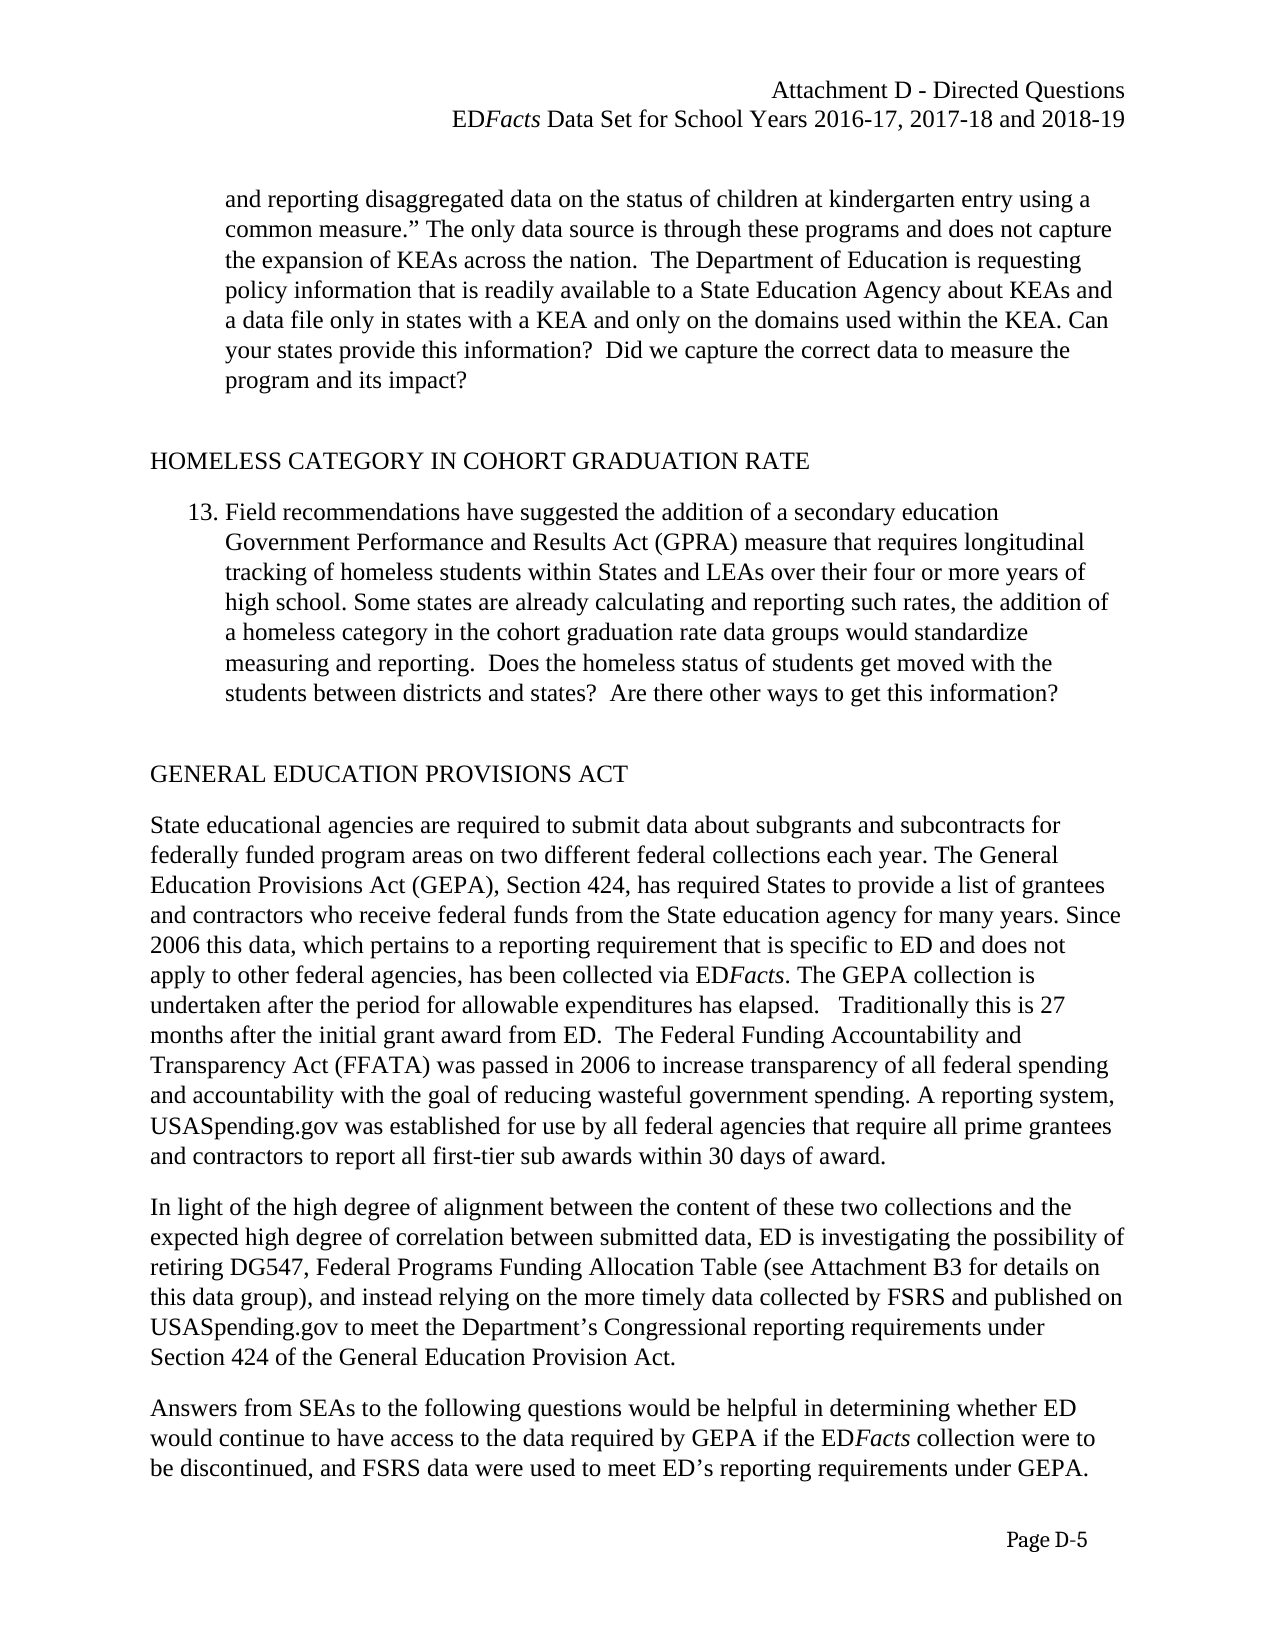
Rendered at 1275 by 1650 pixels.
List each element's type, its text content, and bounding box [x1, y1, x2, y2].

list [187, 184, 1125, 394]
text In light of the high degree of alignment between the content of these two collections and the expected high degree of correlation between submitted data, ED is investigating the possibility of retiring DG547, Federal Programs Funding Allocation Table (see Attachment B3 for details on this data group), and instead relying on the more timely data collected by FSRS and published on USASpending.gov to meet the Department’s Congressional reporting requirements under Section 424 of the General Education Provision Act. [150, 1192, 1125, 1371]
text GENERAL EDUCATION PROVISIONS ACT [150, 759, 1125, 787]
text State educational agencies are required to submit data about subgrants and subcontracts for federally funded program areas on two different federal collections each year. The General Education Provisions Act (GEPA), Section 424, has required States to provide a list of grantees and contractors who receive federal funds from the State education agency for many years. Since 2006 this data, which pertains to a reporting requirement that is specific to ED and does not apply to other federal agencies, has been collected via EDFacts. The GEPA collection is undertaken after the period for allowable expenditures has elapsed. Traditionally this is 27 months after the initial grant award from ED. The Federal Funding Accountability and Transparency Act (FFATA) was passed in 2006 to increase transparency of all federal spending and accountability with the goal of reducing wasteful government spending. A reporting system, USASpending.gov was established for use by all federal agencies that require all prime grantees and contractors to report all first-tier sub awards within 30 days of award. [150, 810, 1125, 1169]
list Field recommendations have suggested the addition of a secondary education Government Performance and Results Act (GPRA) measure that requires longitudinal tracking of homeless students within States and LEAs over their four or more years of high school. Some states are already calculating and reporting such rates, the addition of a homeless category in the cohort graduation rate data groups would standardize measuring and reporting. Does the homeless status of students get moved with the students between districts and states? Are there other ways to get this information? [187, 497, 1125, 706]
text HOMELESS CATEGORY IN COHORT GRADUATION RATE [150, 446, 1125, 475]
text Answers from SEAs to the following questions would be helpful in determining whether ED would continue to have access to the data required by GEPA if the EDFacts collection were to be discontinued, and FSRS data were used to meet ED’s reporting requirements under GEPA. [150, 1393, 1125, 1482]
